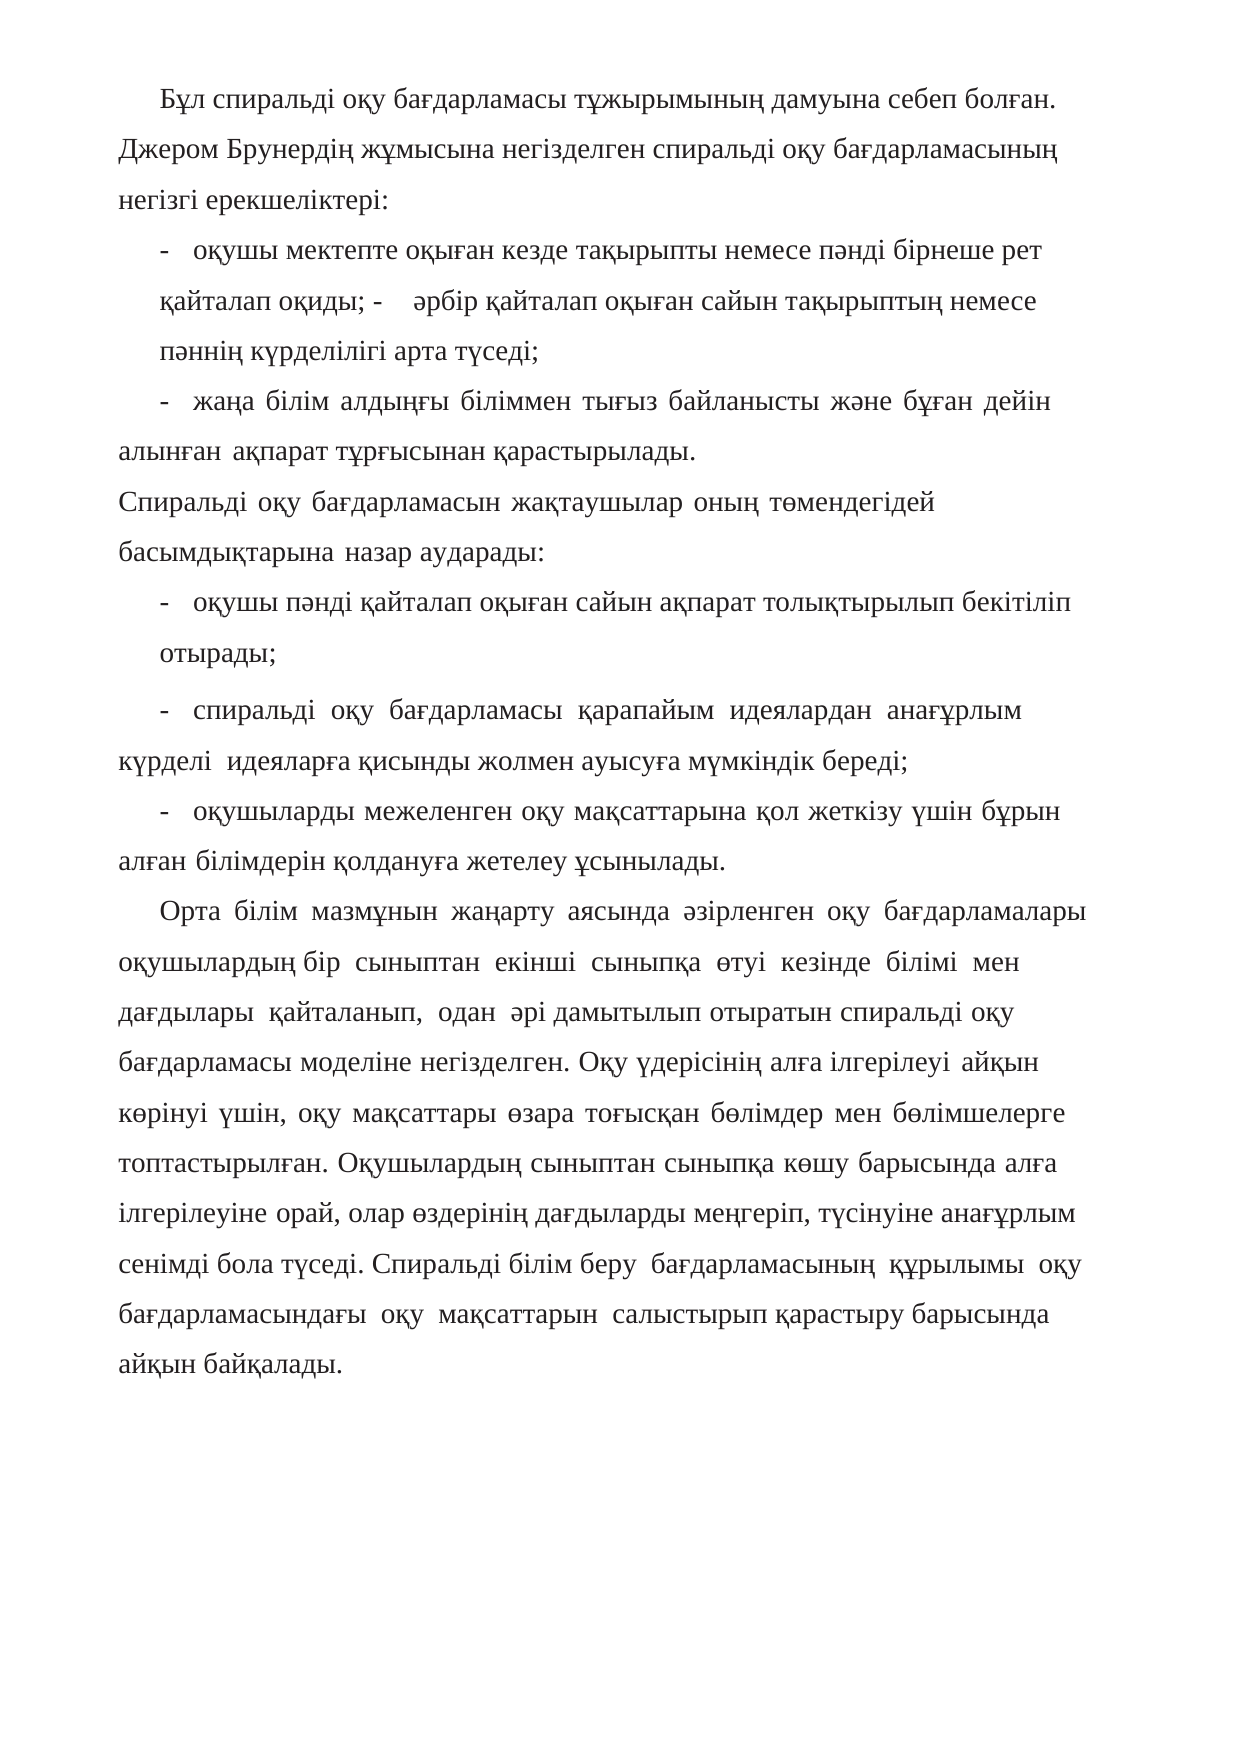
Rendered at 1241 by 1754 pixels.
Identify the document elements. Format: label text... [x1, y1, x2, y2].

text Бұл спиральді оқу бағдарламасы тұжырымының дамуына себеп болған. Джером Брунердің жұмысына негізделген спиральді оқу бағдарламасының негізгі ерекшеліктері: [118, 81, 1128, 216]
text - оқушы мектепте оқыған кезде тақырыпты немесе пәнді бірнеше рет қайталап оқиды; - әрбір қайталап оқыған сайын тақырыптың немесе пәннің күрделілігі арта түседі; [159, 232, 1109, 366]
text - спиральді оқу бағдарламасы қарапайым идеялардан анағұрлым күрделі идеяларға қисынды жолмен ауысуға мүмкіндік береді; [118, 692, 1128, 776]
text Орта білім мазмұнын жаңарту аясында әзірленген оқу бағдарламалары оқушылардың бір сыныптан екінші сыныпқа өтуі кезінде білімі мен дағдылары қайталанып, одан әрі дамытылып отыратын спиральді оқу бағдарламасы моделіне негізделген. Оқу үдерісінің алға ілгерілеуі айқын көрінуі үшін, оқу мақсаттары өзара тоғысқан бөлімдер мен бөлімшелерге топтастырылған. Оқушылардың сыныптан сыныпқа көшу барысында алға ілгерілеуіне орай, олар өздерінің дағдыларды меңгеріп, түсінуіне анағұрлым сенімді бола түседі. Спиральді білім беру бағдарламасының құрылымы оқу бағдарламасындағы оқу мақсаттарын салыстырып қарастыру барысында айқын байқалады. [118, 893, 1128, 1380]
text - жаңа білім алдыңғы біліммен тығыз байланысты және бұған дейін алынған ақпарат тұрғысынан қарастырылады. [118, 383, 1128, 467]
text - оқушы пәнді қайталап оқыған сайын ақпарат толықтырылып бекітіліп отырады; [159, 584, 1154, 668]
text Спиральді оқу бағдарламасын жақтаушылар оның төмендегідей басымдықтарына назар аударады: [118, 484, 1128, 568]
text - оқушыларды межеленген оқу мақсаттарына қол жеткізу үшін бұрын алған білімдерін қолдануға жетелеу ұсынылады. [118, 793, 1128, 877]
